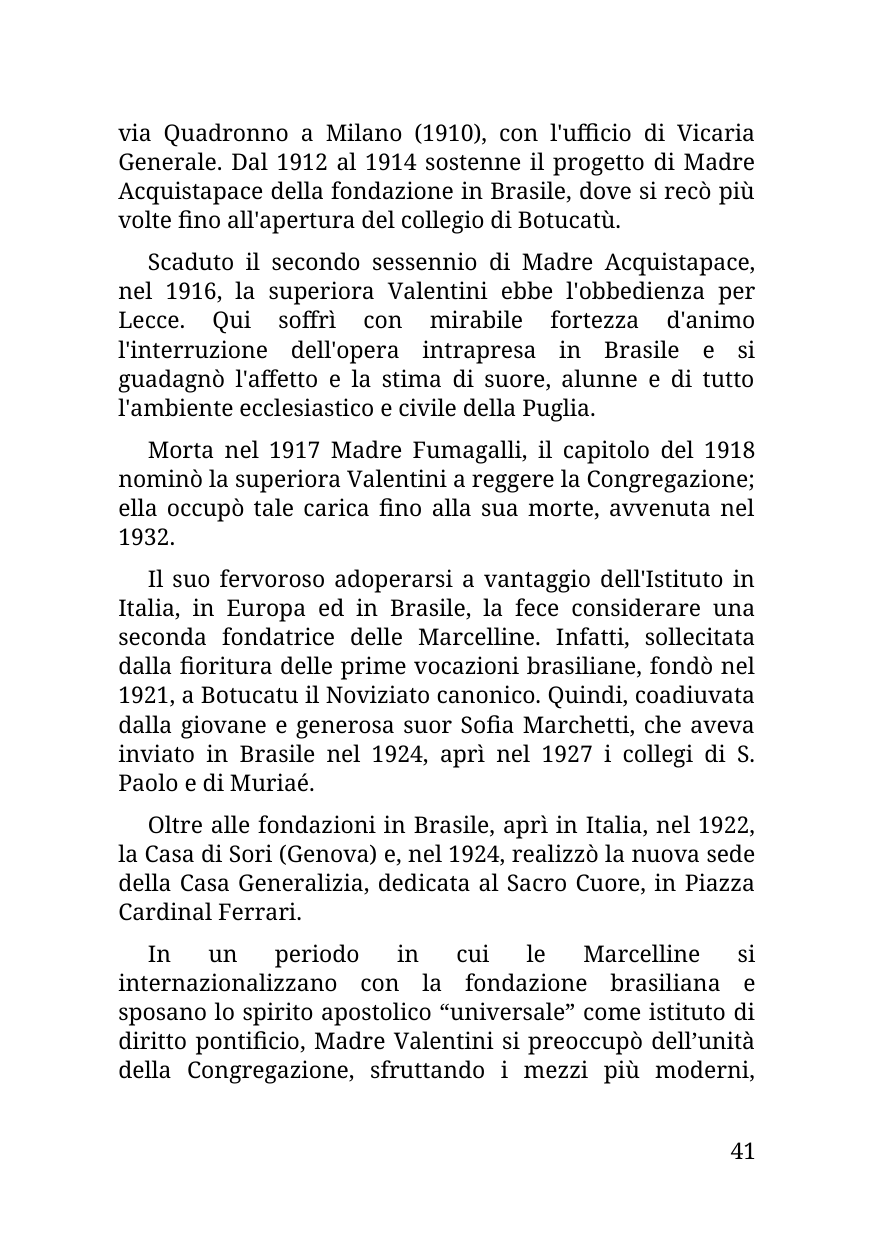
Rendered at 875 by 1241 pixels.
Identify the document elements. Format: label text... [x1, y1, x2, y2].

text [118, 939, 756, 1085]
text Il suo fervoroso adoperarsi a vantaggio dell'Istituto in Italia, in Europa ed in Brasile, la fece considerare una seconda fondatrice delle Marcelline. Infatti, sollecitata dalla fioritura delle prime vocazioni brasiliane, fondò nel 1921, a Botucatu il Noviziato canonico. Quindi, coadiuvata dalla giovane e generosa suor Sofia Marchetti, che aveva inviato in Brasile nel 1924, aprì nel 1927 i collegi di S. Paolo e di Muriaé. [118, 564, 756, 797]
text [118, 118, 756, 235]
text Oltre alle fondazioni in Brasile, aprì in Italia, nel 1922, la Casa di Sori (Genova) e, nel 1924, realizzò la nuova sede della Casa Generalizia, dedicata al Sacro Cuore, in Piazza Cardinal Ferrari. [118, 810, 756, 926]
text Morta nel 1917 Madre Fumagalli, il capitolo del 1918 nominò la superiora Valentini a reggere la Congregazione; ella occupò tale carica fino alla sua morte, avvenuta nel 1932. [118, 435, 756, 551]
text Scaduto il secondo sessennio di Madre Acquistapace, nel 1916, la superiora Valentini ebbe l'obbedienza per Lecce. Qui soffrì con mirabile fortezza d'animo l'interruzione dell'opera intrapresa in Brasile e si guadagnò l'affetto e la stima di suore, alunne e di tutto l'ambiente ecclesiastico e civile della Puglia. [118, 247, 756, 422]
